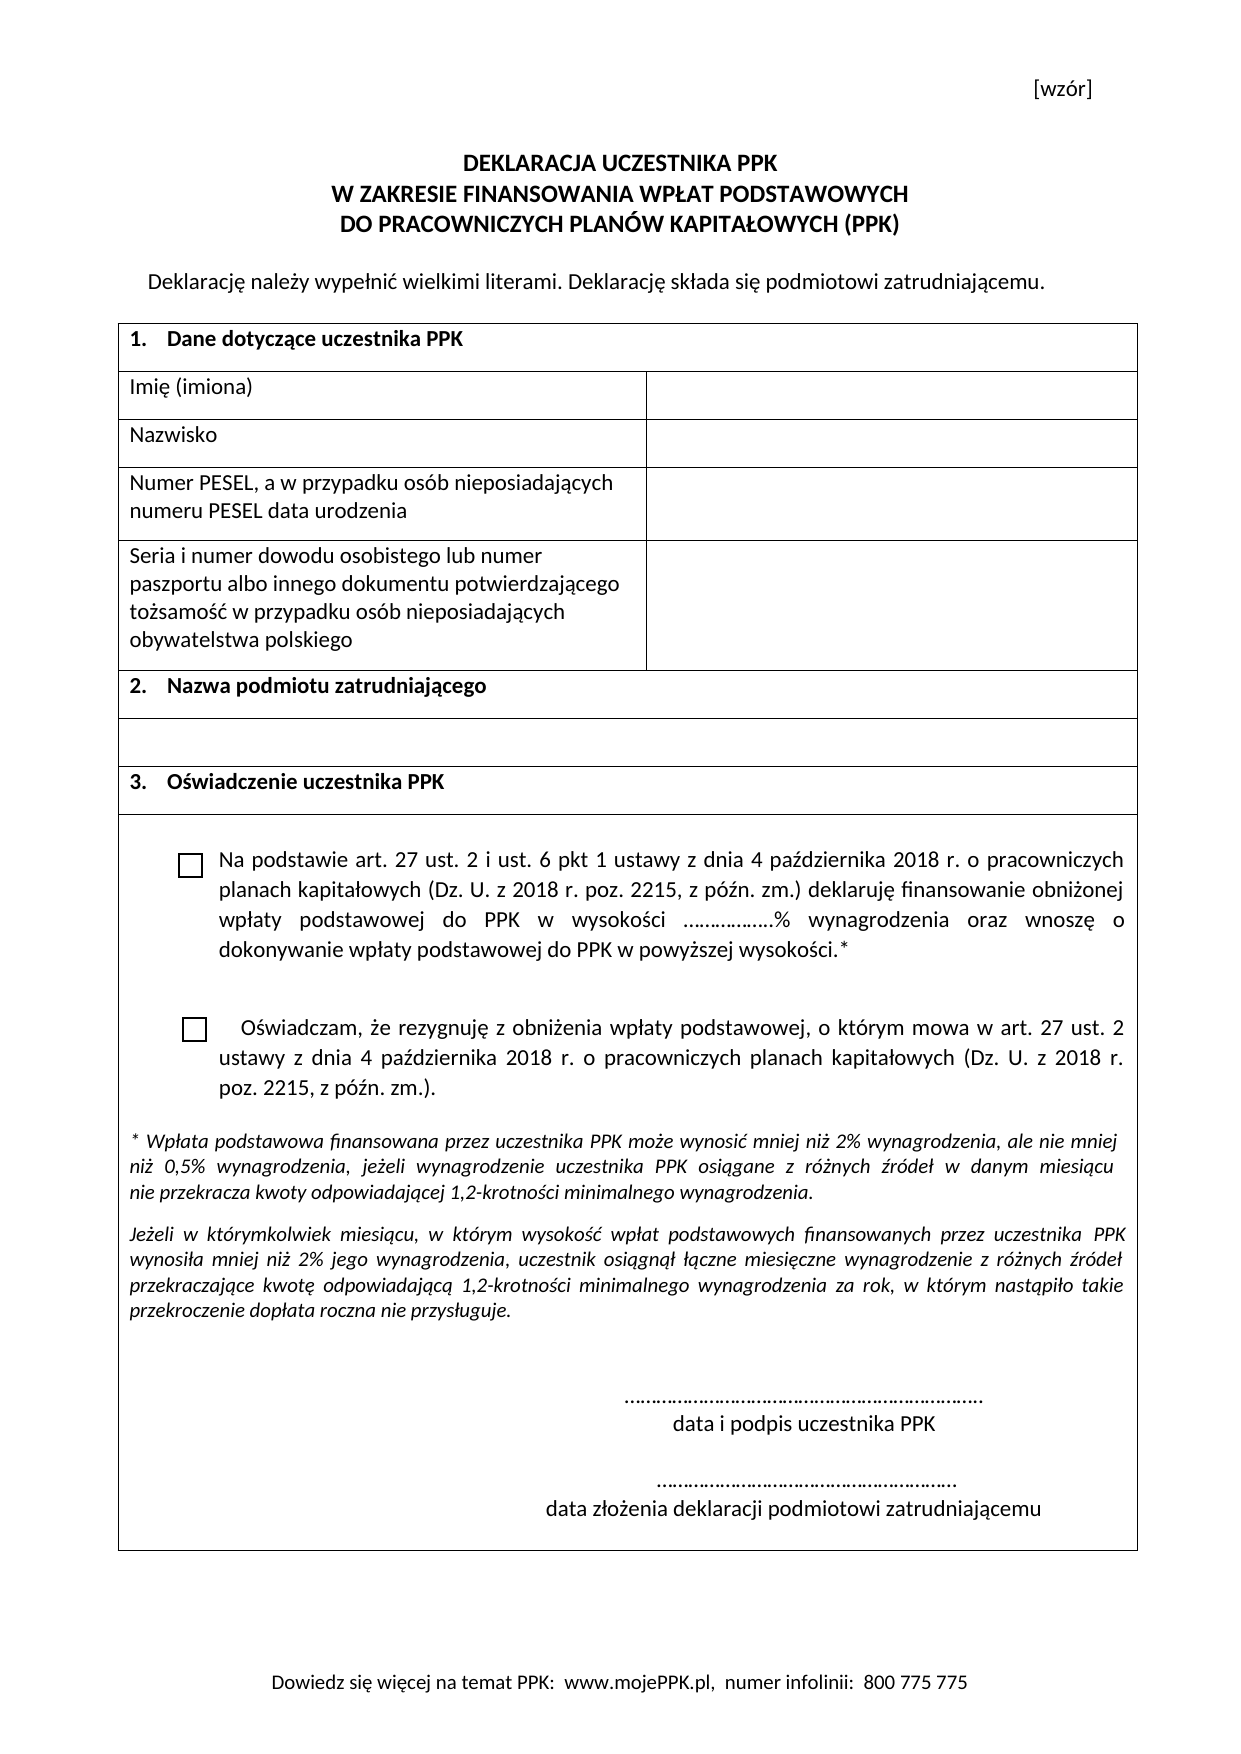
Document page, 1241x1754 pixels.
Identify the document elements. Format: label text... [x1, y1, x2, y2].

text W ZAKRESIE FINANSOWANIA WPŁAT PODSTAWOWYCH [148, 178, 1093, 209]
table_cell [647, 541, 1137, 670]
table_cell [119, 719, 1137, 766]
text Deklarację należy wypełnić wielkimi literami. Deklarację składa się podmiotowi zatrudniającemu. [148, 267, 1093, 295]
table_cell [647, 372, 1137, 419]
text DO PRACOWNICZYCH PLANÓW KAPITAŁOWYCH (PPK) [148, 209, 1093, 239]
table_cell [647, 420, 1137, 467]
table_cell Na podstawie art. 27 ust. 2 i ust. 6 pkt 1 ustawy z dnia 4 października 2018 r. o pracowniczych planach kapitałowych (Dz. U. z 2018 r. poz. 2215, z późn. zm.) deklaruję finansowanie obniżonej wpłaty podstawowej do PPK w wysokości ……………..% wynagrodzenia oraz wnoszę o dokonywanie wpłaty podstawowej do PPK w powyższej wysokości.* Oświadczam, że rezygnuję z obniżenia wpłaty podstawowej, o którym mowa w art. 27 ust. 2 ustawy z dnia 4 października 2018 r. o pracowniczych planach kapitałowych (Dz. U. z 2018 r. poz. 2215, z późn. zm.). * Wpłata podstawowa finansowana przez uczestnika PPK może wynosić mniej niż 2% wynagrodzenia, ale nie mniej niż 0,5% wynagrodzenia, jeżeli wynagrodzenie uczestnika PPK osiągane z różnych źródeł w danym miesiącu nie przekracza kwoty odpowiadającej 1,2-krotności minimalnego wynagrodzenia. Jeżeli w którymkolwiek miesiącu, w którym wysokość wpłat podstawowych finansowanych przez uczestnika PPK wynosiła mniej niż 2% jego wynagrodzenia, uczestnik osiągnął łączne miesięczne wynagrodzenie z różnych źródeł przekraczające kwotę odpowiadającą 1,2-krotności minimalnego wynagrodzenia za rok, w którym nastąpiło takie przekroczenie dopłata roczna nie przysługuje. ………………………………………………………….. data i podpis uczestnika PPK ………………………………………………… data złożenia deklaracji podmiotowi zatrudniającemu [119, 815, 1137, 1550]
text DEKLARACJA UCZESTNIKA PPK [148, 148, 1093, 178]
table_cell Seria i numer dowodu osobistego lub numer paszportu albo innego dokumentu potwierdzającego tożsamość w przypadku osób nieposiadających obywatelstwa polskiego [119, 541, 646, 670]
table_cell Numer PESEL, a w przypadku osób nieposiadających numeru PESEL data urodzenia [119, 468, 646, 540]
table_cell Oświadczenie uczestnika PPK [119, 767, 1137, 814]
table_cell Nazwisko [119, 420, 646, 467]
table_header Dane dotyczące uczestnika PPK [119, 324, 1137, 371]
table_cell [647, 468, 1137, 540]
table_cell Imię (imiona) [119, 372, 646, 419]
table_cell Nazwa podmiotu zatrudniającego [119, 671, 1137, 718]
